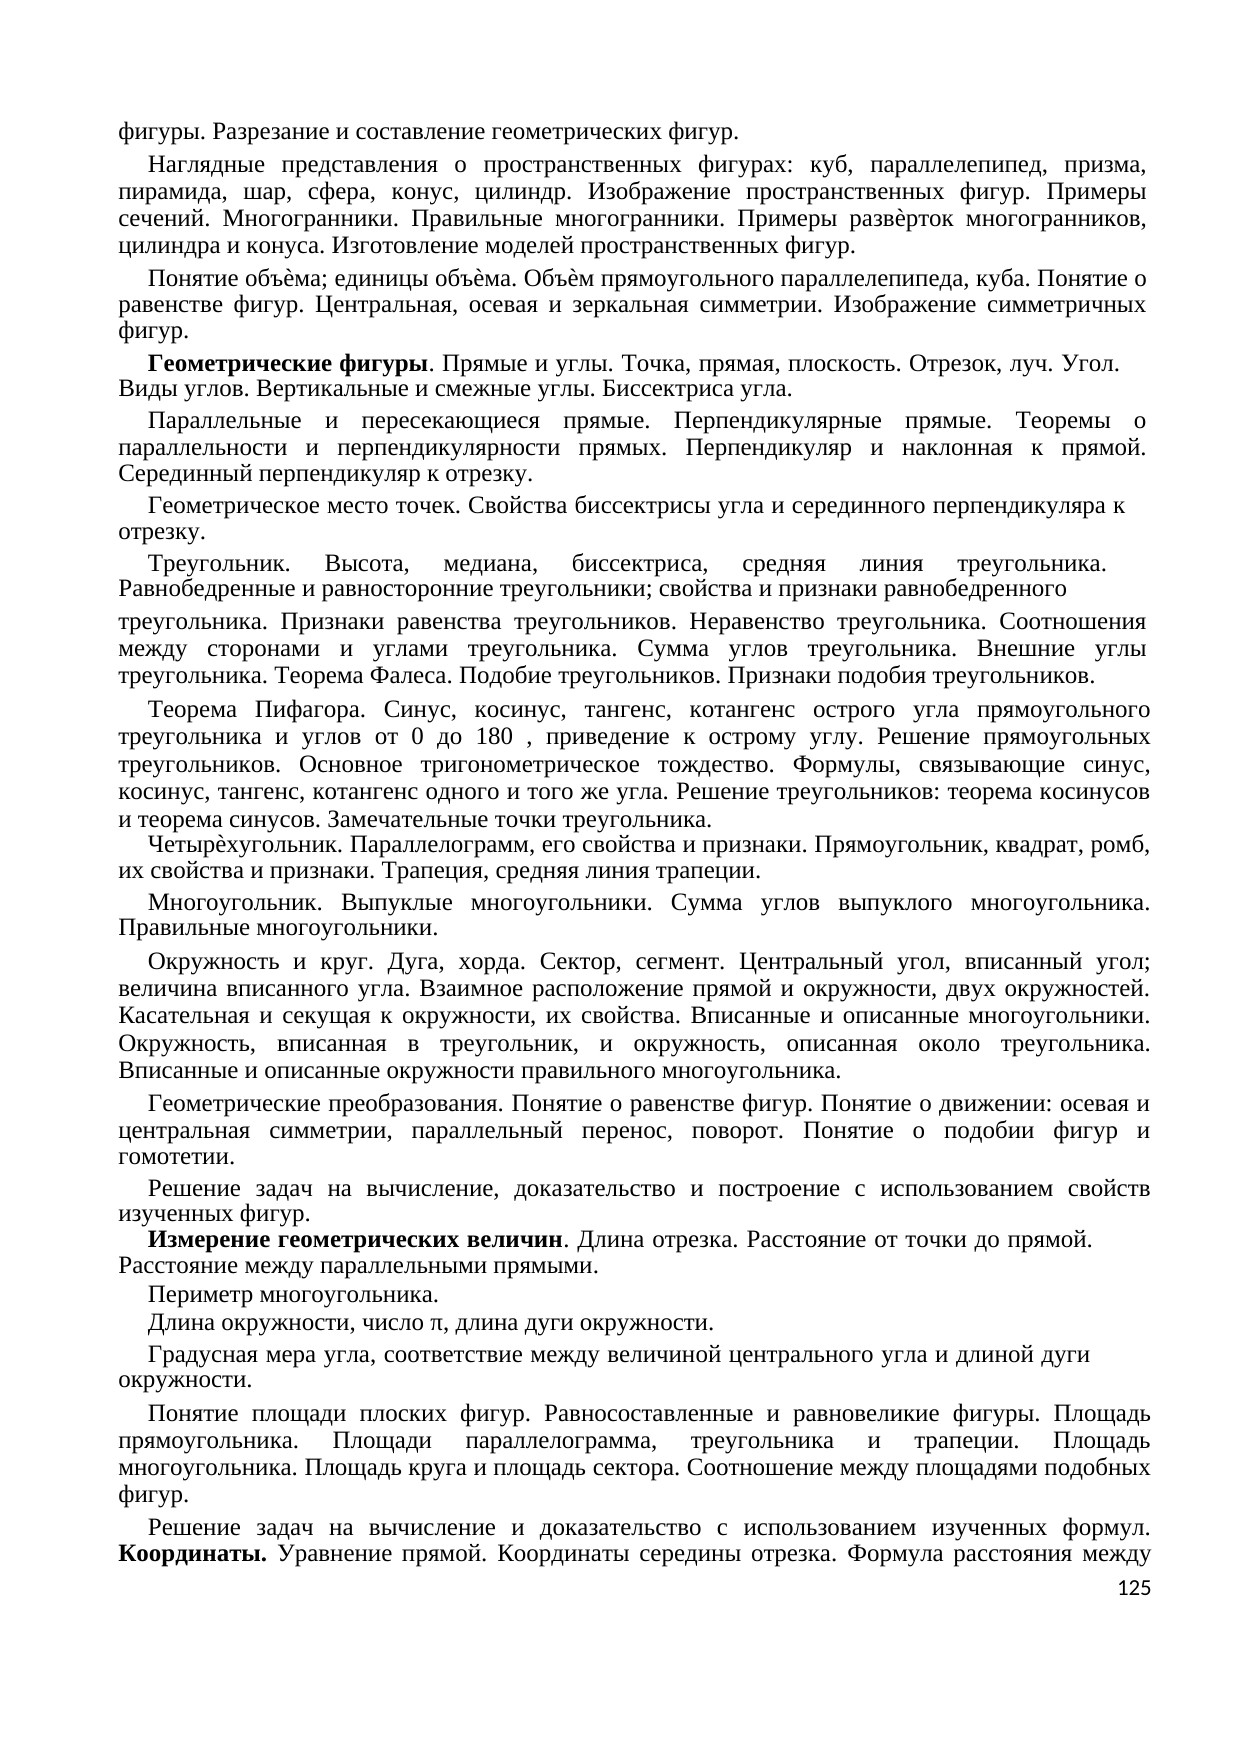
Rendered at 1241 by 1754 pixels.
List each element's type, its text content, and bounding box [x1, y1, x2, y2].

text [118, 1514, 1152, 1567]
text Теорема Пифагора. Синус, косинус, тангенс, котангенс острого угла прямоугольного треугольника и углов от 0 до 180 , приведение к острому углу. Решение прямоугольных треугольников. Основное тригонометрическое тождество. Формулы, связывающие синус, косинус, тангенс, котангенс одного и того же угла. Решение треугольников: теорема косинусов и теорема синусов. Замечательные точки треугольника. [118, 696, 1152, 832]
text Периметр многоугольника. [118, 1279, 1152, 1307]
text Понятие объѐма; единицы объѐма. Объѐм прямоугольного параллелепипеда, куба. Понятие о равенстве фигур. Центральная, осевая и зеркальная симметрии. Изображение симметричных фигур. [118, 265, 1147, 344]
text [118, 118, 1147, 144]
text Геометрические преобразования. Понятие о равенстве фигур. Понятие о движении: осевая и центральная симметрии, параллельный перенос, поворот. Понятие о подобии фигур и гомотетии. [118, 1091, 1152, 1170]
text Окружность и круг. Дуга, хорда. Сектор, сегмент. Центральный угол, вписанный угол; величина вписанного угла. Взаимное расположение прямой и окружности, двух окружностей. Касательная и секущая к окружности, их свойства. Вписанные и описанные многоугольники. Окружность, вписанная в треугольник, и окружность, описанная около треугольника. Вписанные и описанные окружности правильного многоугольника. [118, 947, 1152, 1084]
text Градусная мера угла, соответствие между величиной центрального угла и длиной дуги окружности. [118, 1342, 1091, 1393]
text Четырѐхугольник. Параллелограмм, его свойства и признаки. Прямоугольник, квадрат, ромб, их свойства и признаки. Трапеция, средняя линия трапеции. [118, 832, 1152, 884]
text Геометрические фигуры. Прямые и углы. Точка, прямая, плоскость. Отрезок, луч. Угол. Виды углов. Вертикальные и смежные углы. Биссектриса угла. [118, 351, 1120, 402]
text Параллельные и пересекающиеся прямые. Перпендикулярные прямые. Теоремы о параллельности и перпендикулярности прямых. Перпендикуляр и наклонная к прямой. Серединный перпендикуляр к отрезку. [118, 408, 1147, 487]
text Понятие площади плоских фигур. Равносоставленные и равновеликие фигуры. Площадь прямоугольника. Площади параллелограмма, треугольника и трапеции. Площадь многоугольника. Площадь круга и площадь сектора. Соотношение между площадями подобных фигур. [118, 1399, 1152, 1508]
text Треугольник. Высота, медиана, биссектриса, средняя линия треугольника. Равнобедренные и равносторонние треугольники; свойства и признаки равнобедренного [118, 551, 1108, 602]
text треугольника. Признаки равенства треугольников. Неравенство треугольника. Соотношения между сторонами и углами треугольника. Сумма углов треугольника. Внешние углы треугольника. Теорема Фалеса. Подобие треугольников. Признаки подобия треугольников. [118, 608, 1147, 689]
text Длина окружности, число π, длина дуги окружности. [118, 1307, 1152, 1336]
text Многоугольник. Выпуклые многоугольники. Сумма углов выпуклого многоугольника. Правильные многоугольники. [118, 890, 1152, 941]
text Решение задач на вычисление, доказательство и построение с использованием свойств изученных фигур. [118, 1176, 1152, 1227]
text Геометрическое место точек. Свойства биссектрисы угла и серединного перпендикуляра к отрезку. [118, 493, 1127, 544]
text Наглядные представления о пространственных фигурах: куб, параллелепипед, призма, пирамида, шар, сфера, конус, цилиндр. Изображение пространственных фигур. Примеры сечений. Многогранники. Правильные многогранники. Примеры развѐрток многогранников, цилиндра и конуса. Изготовление моделей пространственных фигур. [118, 151, 1147, 259]
text Измерение геометрических величин. Длина отрезка. Расстояние от точки до прямой. Расстояние между параллельными прямыми. [118, 1227, 1093, 1278]
